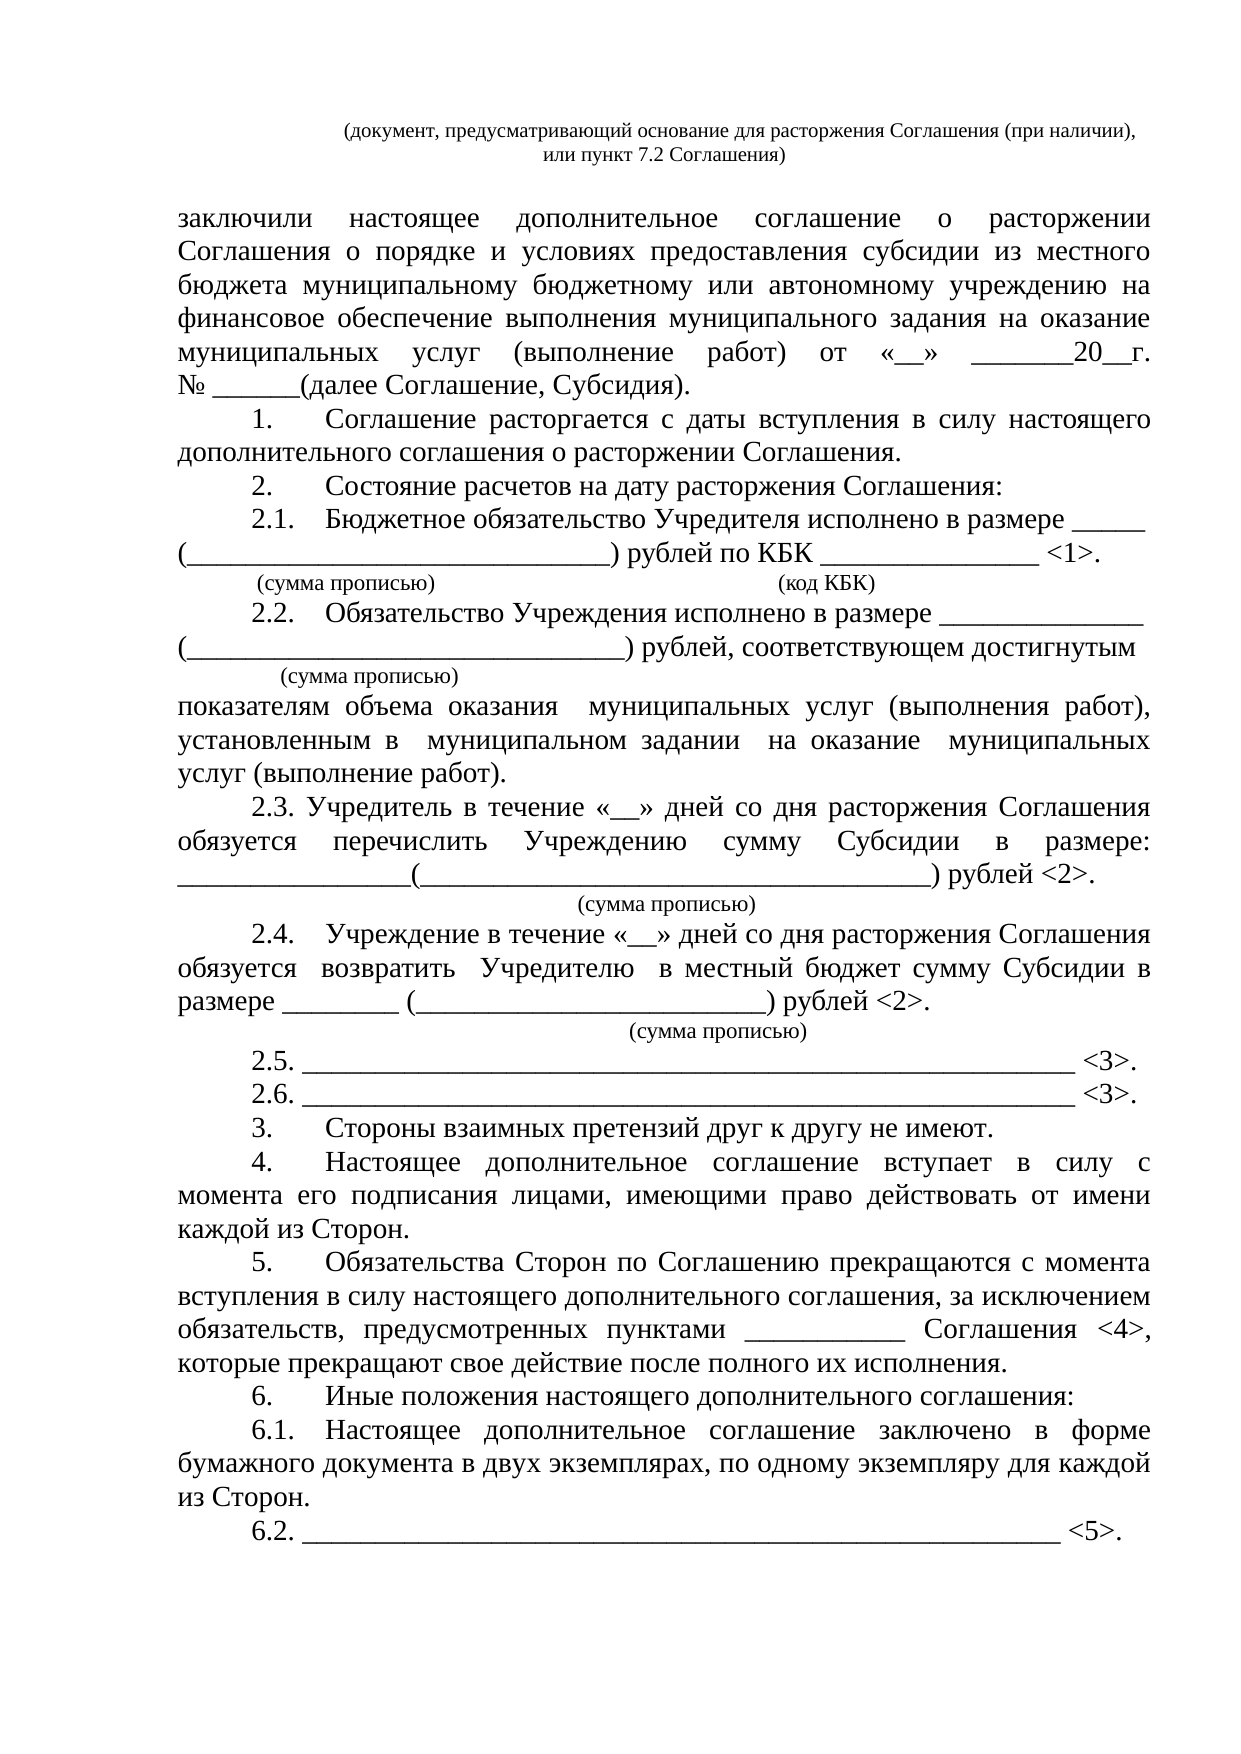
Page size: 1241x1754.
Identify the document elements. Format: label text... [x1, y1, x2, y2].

text (документ, предусматривающий основание для расторжения Соглашения (при наличии), или пункт 7.2 Соглашения) [177, 118, 1152, 166]
subtitle 2.1. Бюджетное обязательство Учредителя исполнено в размере _____ [177, 502, 1152, 535]
text 3. Стороны взаимных претензий друг к другу не имеют. [177, 1110, 1152, 1144]
subtitle (сумма прописью) [177, 1017, 1152, 1043]
text 6.1. Настоящее дополнительное соглашение заключено в форме бумажного документа в двух экземплярах, по одному экземпляру для каждой из Сторон. [177, 1412, 1152, 1513]
subtitle показателям объема оказания муниципальных услуг (выполнения работ), установленным в муниципальном задании на оказание муниципальных услуг (выполнение работ). [177, 688, 1152, 789]
subtitle (сумма прописью) [177, 890, 1152, 916]
subtitle 2.3. Учредитель в течение «__» дней со дня расторжения Соглашения обязуется перечислить Учреждению сумму Субсидии в размере: ________________(___________________________________) рублей <2>. [177, 789, 1152, 890]
text 2.6. _____________________________________________________ <3>. [177, 1077, 1152, 1110]
text заключили настоящее дополнительное соглашение о расторжении Соглашения о порядке и условиях предоставления субсидии из местного бюджета муниципальному бюджетному или автономному учреждению на финансовое обеспечение выполнения муниципального задания на оказание муниципальных услуг (выполнение работ) от «__» _______20__г. № ______(далее Соглашение, Субсидия). [177, 200, 1152, 401]
subtitle 2.2. Обязательство Учреждения исполнено в размере ______________ [177, 595, 1152, 629]
text 4. Настоящее дополнительное соглашение вступает в силу с момента его подписания лицами, имеющими право действовать от имени каждой из Сторон. [177, 1144, 1152, 1244]
subtitle (_____________________________) рублей по КБК _______________ <1>. [177, 535, 1152, 569]
subtitle Учреждение в течение «__» дней со дня расторжения Соглашения обязуется возвратить Учредителю в местный бюджет сумму Субсидии в размере ________ (________________________) рублей <2>. [177, 916, 1152, 1017]
text 6. Иные положения настоящего дополнительного соглашения: [177, 1378, 1152, 1412]
subtitle 1. Соглашение расторгается с даты вступления в силу настоящего дополнительного соглашения о расторжении Соглашения. [177, 401, 1152, 468]
subtitle 2. Состояние расчетов на дату расторжения Соглашения: [177, 468, 1152, 502]
subtitle (сумма прописью) [177, 662, 1152, 688]
text 5. Обязательства Сторон по Соглашению прекращаются с момента вступления в силу настоящего дополнительного соглашения, за исключением обязательств, предусмотренных пунктами ___________ Соглашения <4>, которые прекращают свое действие после полного их исполнения. [177, 1244, 1152, 1378]
subtitle (сумма прописью) (код КБК) [177, 569, 1152, 595]
text 6.2. ____________________________________________________ <5>. [177, 1513, 1152, 1546]
text 2.5. _____________________________________________________ <3>. [177, 1043, 1152, 1077]
subtitle (______________________________) рублей, соответствующем достигнутым [177, 629, 1152, 662]
